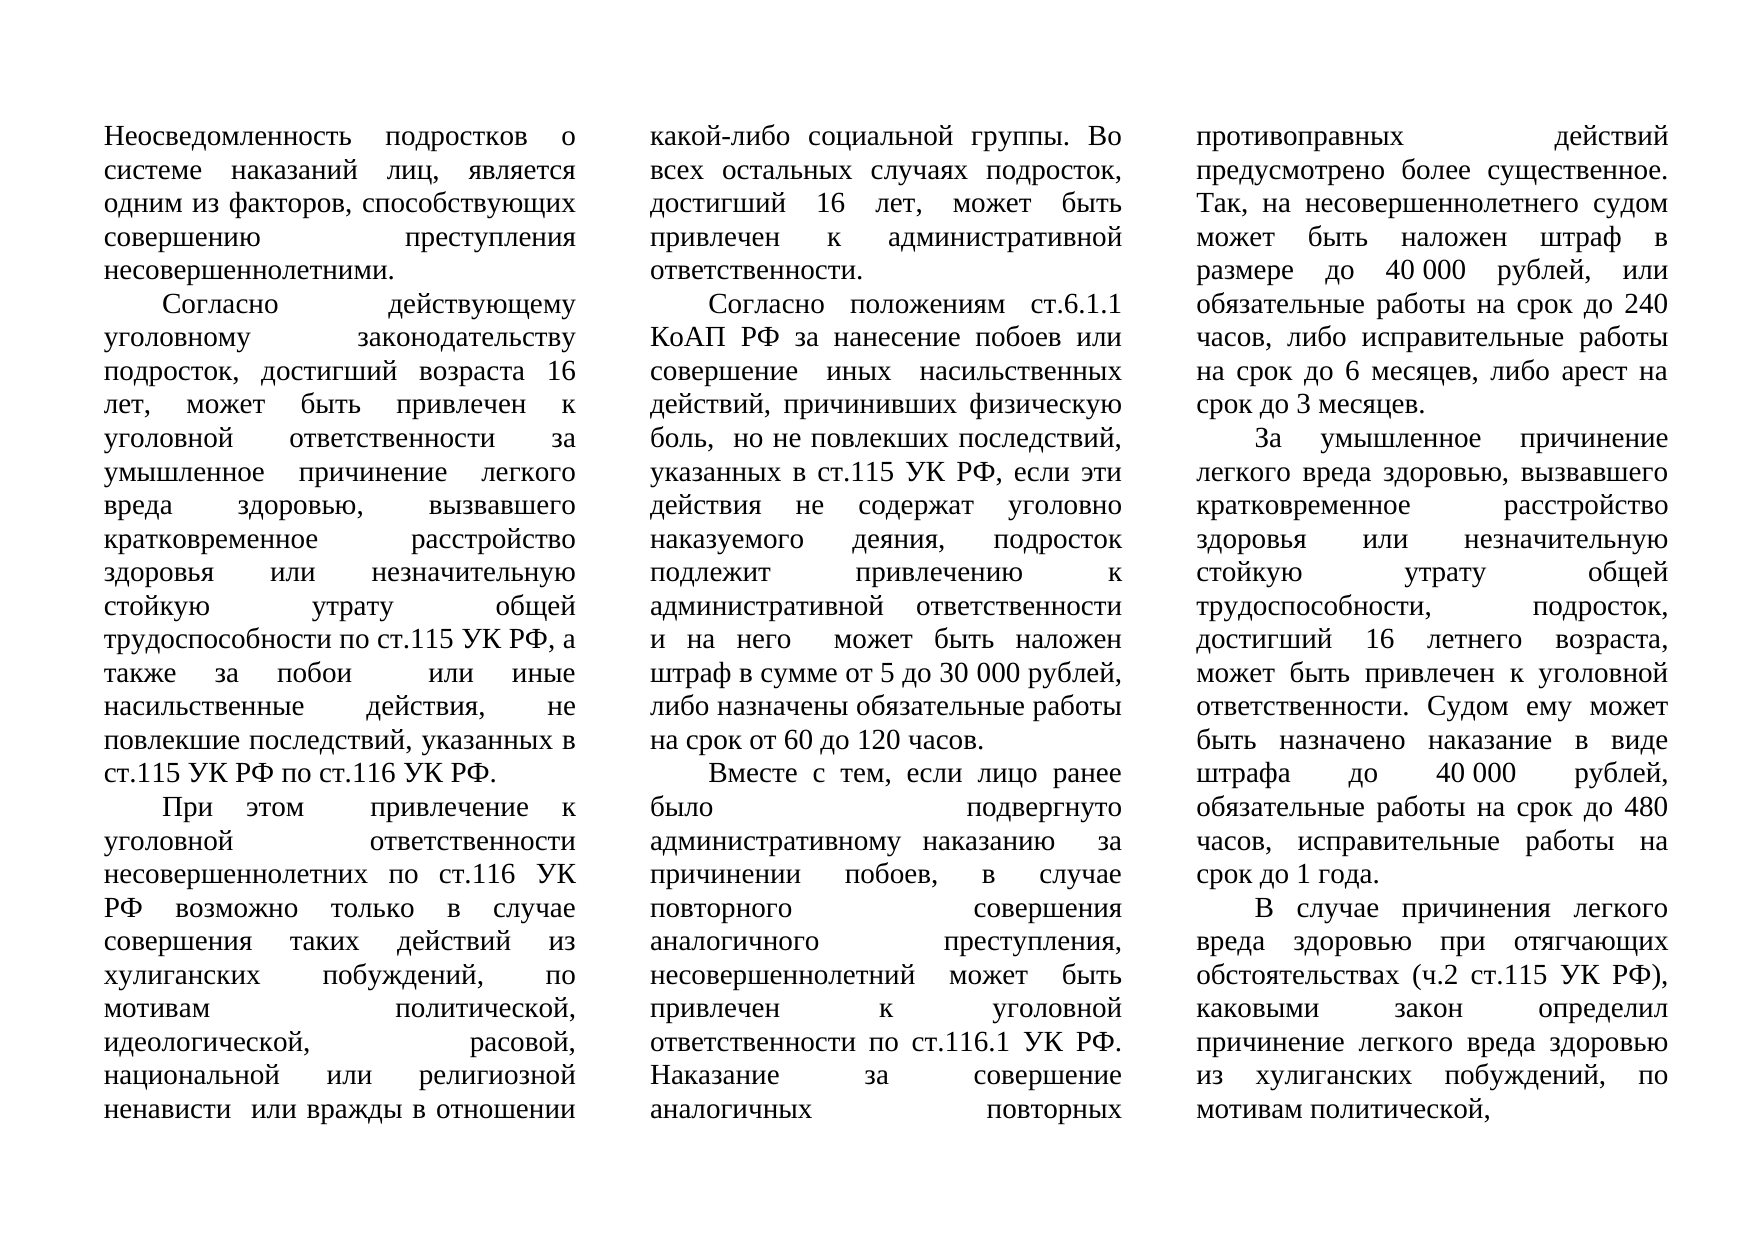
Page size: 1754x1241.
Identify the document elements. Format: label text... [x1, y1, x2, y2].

text За умышленное причинение легкого вреда здоровью, вызвавшего кратковременное расстройство здоровья или незначительную стойкую утрату общей трудоспособности, подросток, достигший 16 летнего возраста, может быть привлечен к уголовной ответственности. Судом ему может быть назначено наказание в виде штрафа до 40 000 рублей, обязательные работы на срок до 480 часов, исправительные работы на срок до 1 года. [1196, 420, 1668, 890]
text Вместе с тем, если лицо ранее было подвергнуто административному наказанию за причинении побоев, в случае повторного совершения аналогичного преступления, несовершеннолетний может быть привлечен к уголовной ответственности по ст.116.1 УК РФ. Наказание за совершение аналогичных повторных противоправных действий предусмотрено более существенное. Так, на несовершеннолетнего судом может быть наложен штраф в размере до 40 000 рублей, или обязательные работы на срок до 240 часов, либо исправительные работы на срок до 6 месяцев, либо арест на срок до 3 месяцев. [1196, 118, 1668, 420]
text Вместе с тем, если лицо ранее было подвергнуто административному наказанию за причинении побоев, в случае повторного совершения аналогичного преступления, несовершеннолетний может быть привлечен к уголовной ответственности по ст.116.1 УК РФ. Наказание за совершение аналогичных повторных противоправных действий предусмотрено более существенное. Так, на несовершеннолетнего судом может быть наложен штраф в размере до 40 000 рублей, или обязательные работы на срок до 240 часов, либо исправительные работы на срок до 6 месяцев, либо арест на срок до 3 месяцев. [650, 756, 1122, 1124]
text Согласно действующему уголовному законодательству подросток, достигший возраста 16 лет, может быть привлечен к уголовной ответственности за умышленное причинение легкого вреда здоровью, вызвавшего кратковременное расстройство здоровья или незначительную стойкую утрату общей трудоспособности по ст.115 УК РФ, а также за побои или иные насильственные действия, не повлекшие последствий, указанных в ст.115 УК РФ по ст.116 УК РФ. [103, 286, 576, 789]
text При этом привлечение к уголовной ответственности несовершеннолетних по ст.116 УК РФ возможно только в случае совершения таких действий из хулиганских побуждений, по мотивам политической, идеологической, расовой, национальной или религиозной ненависти или вражды в отношении какой-либо социальной группы. Во всех остальных случаях подросток, достигший 16 лет, может быть привлечен к административной ответственности. [650, 118, 1122, 286]
text В случае причинения легкого вреда здоровью при отягчающих обстоятельствах (ч.2 ст.115 УК РФ), каковыми закон определил причинение легкого вреда здоровью из хулиганских побуждений, по мотивам политической, [1196, 890, 1668, 1124]
text Неосведомленность подростков о системе наказаний лиц, является одним из факторов, способствующих совершению преступления несовершеннолетними. [103, 118, 576, 286]
text Согласно положениям ст.6.1.1 КоАП РФ за нанесение побоев или совершение иных насильственных действий, причинивших физическую боль, но не повлекших последствий, указанных в ст.115 УК РФ, если эти действия не содержат уголовно наказуемого деяния, подросток подлежит привлечению к административной ответственности и на него может быть наложен штраф в сумме от 5 до 30 000 рублей, либо назначены обязательные работы на срок от 60 до 120 часов. [650, 286, 1122, 756]
text При этом привлечение к уголовной ответственности несовершеннолетних по ст.116 УК РФ возможно только в случае совершения таких действий из хулиганских побуждений, по мотивам политической, идеологической, расовой, национальной или религиозной ненависти или вражды в отношении какой-либо социальной группы. Во всех остальных случаях подросток, достигший 16 лет, может быть привлечен к административной ответственности. [103, 789, 576, 1124]
